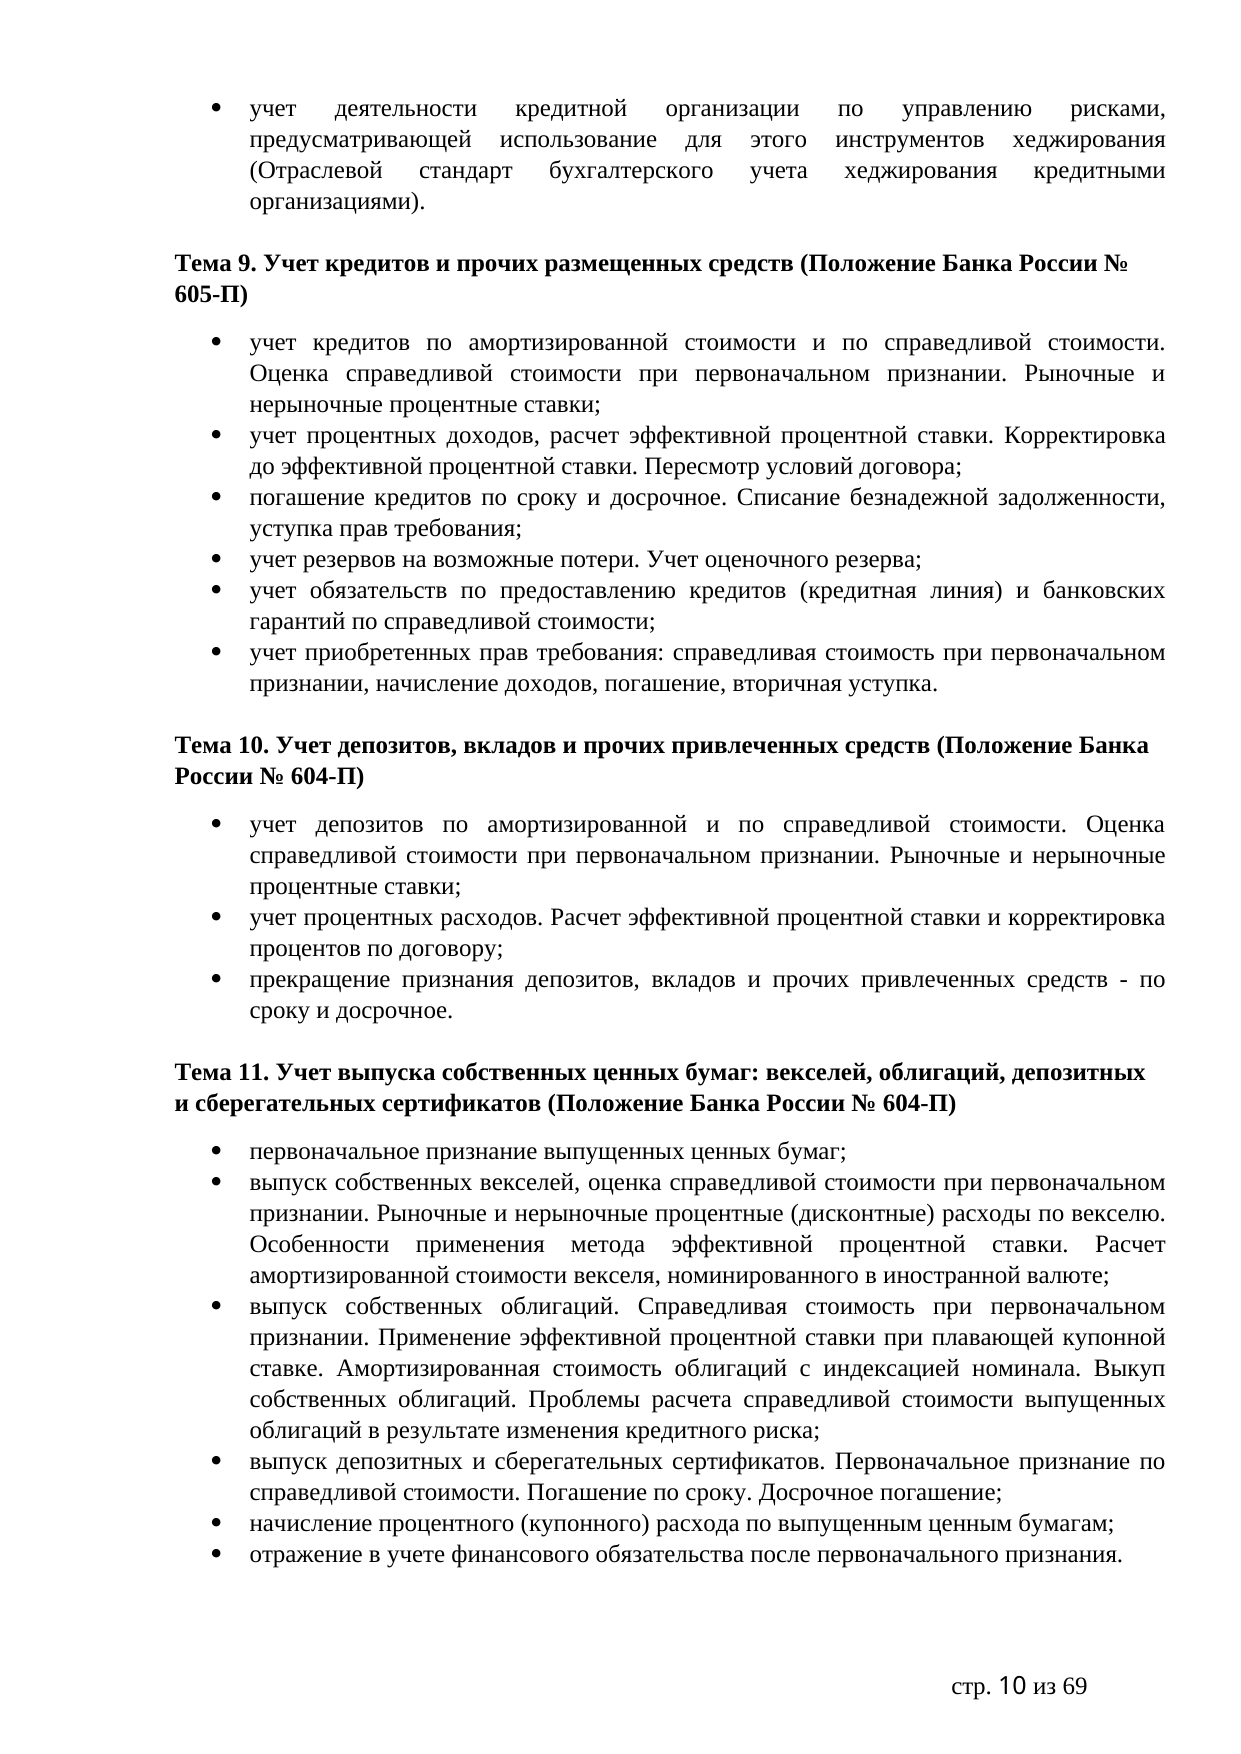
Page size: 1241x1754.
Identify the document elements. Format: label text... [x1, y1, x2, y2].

list прекращение признания депозитов, вкладов и прочих привлеченных средств - по сроку и досрочное. [212, 964, 1166, 1024]
list учет кредитов по амортизированной стоимости и по справедливой стоимости. Оценка справедливой стоимости при первоначальном признании. Рыночные и нерыночные процентные ставки; [212, 327, 1166, 417]
list отражение в учете финансового обязательства после первоначального признания. [212, 1539, 1166, 1568]
list учет депозитов по амортизированной и по справедливой стоимости. Оценка справедливой стоимости при первоначальном признании. Рыночные и нерыночные процентные ставки; [212, 809, 1166, 900]
text Тема 9. Учет кредитов и прочих размещенных средств (Положение Банка России № 605-П) [174, 248, 1166, 308]
list учет процентных расходов. Расчет эффективной процентной ставки и корректировка процентов по договору; [212, 902, 1166, 962]
text Тема 11. Учет выпуска собственных ценных бумаг: векселей, облигаций, депозитных и сберегательных сертификатов (Положение Банка России № 604-П) [174, 1057, 1166, 1117]
list начисление процентного (купонного) расхода по выпущенным ценным бумагам; [212, 1508, 1166, 1537]
list учет обязательств по предоставлению кредитов (кредитная линия) и банковских гарантий по справедливой стоимости; [212, 575, 1166, 635]
list погашение кредитов по сроку и досрочное. Списание безнадежной задолженности, уступка прав требования; [212, 482, 1166, 542]
list учет деятельности кредитной организации по управлению рисками, предусматривающей использование для этого инструментов хеджирования (Отраслевой стандарт бухгалтерского учета хеджирования кредитными организациями). [212, 93, 1166, 214]
list выпуск собственных векселей, оценка справедливой стоимости при первоначальном признании. Рыночные и нерыночные процентные (дисконтные) расходы по векселю. Особенности применения метода эффективной процентной ставки. Расчет амортизированной стоимости векселя, номинированного в иностранной валюте; [212, 1167, 1166, 1289]
list первоначальное признание выпущенных ценных бумаг; [212, 1136, 1166, 1165]
text Тема 10. Учет депозитов, вкладов и прочих привлеченных средств (Положение Банка России № 604-П) [174, 730, 1166, 790]
list выпуск собственных облигаций. Справедливая стоимость при первоначальном признании. Применение эффективной процентной ставки при плавающей купонной ставке. Амортизированная стоимость облигаций с индексацией номинала. Выкуп собственных облигаций. Проблемы расчета справедливой стоимости выпущенных облигаций в результате изменения кредитного риска; [212, 1291, 1166, 1444]
list учет приобретенных прав требования: справедливая стоимость при первоначальном признании, начисление доходов, погашение, вторичная уступка. [212, 637, 1166, 697]
list выпуск депозитных и сберегательных сертификатов. Первоначальное признание по справедливой стоимости. Погашение по сроку. Досрочное погашение; [212, 1446, 1166, 1506]
list учет резервов на возможные потери. Учет оценочного резерва; [212, 544, 1166, 573]
list учет процентных доходов, расчет эффективной процентной ставки. Корректировка до эффективной процентной ставки. Пересмотр условий договора; [212, 420, 1166, 479]
